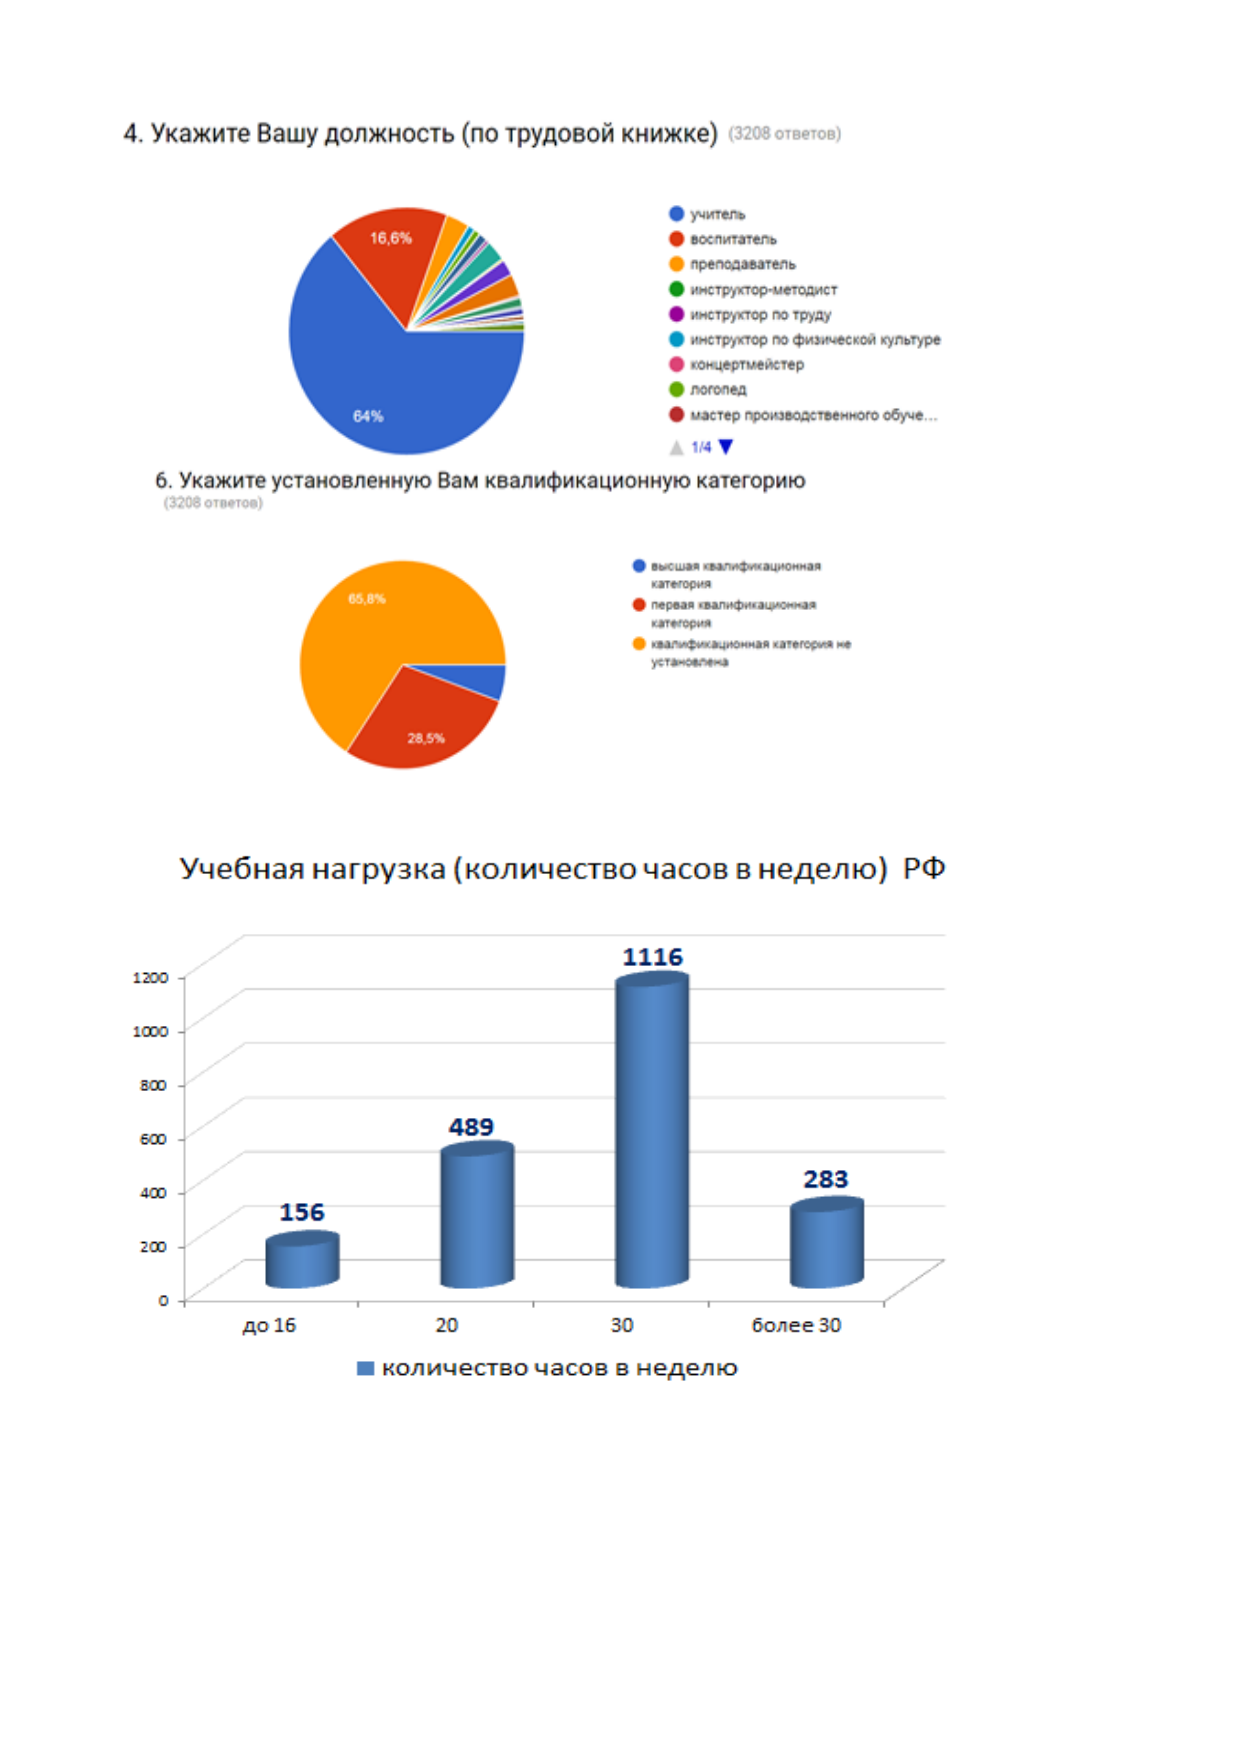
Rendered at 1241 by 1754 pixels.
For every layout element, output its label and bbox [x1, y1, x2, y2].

picture [104, 88, 983, 784]
picture [104, 808, 1019, 1433]
